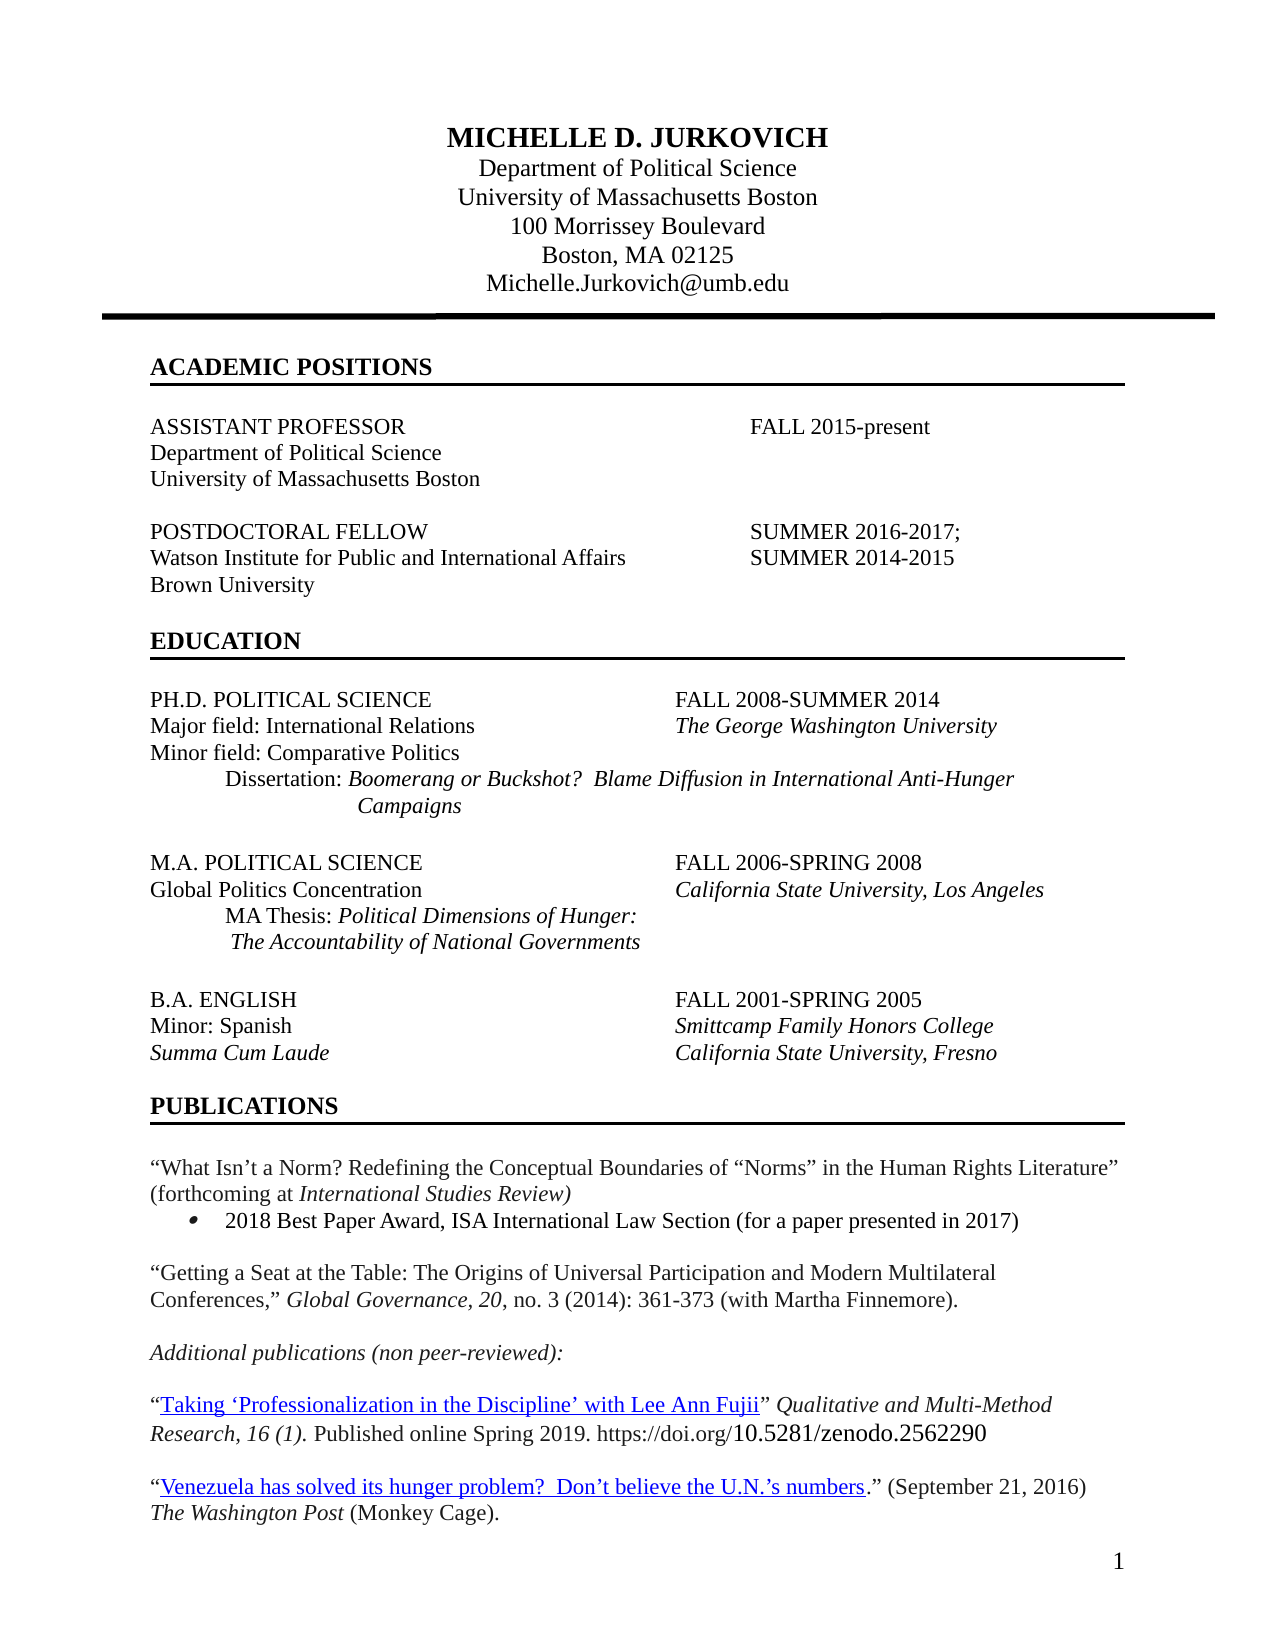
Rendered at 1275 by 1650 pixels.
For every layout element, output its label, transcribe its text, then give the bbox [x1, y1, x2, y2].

text M.A. POLITICAL SCIENCE FALL 2006-SPRING 2008 [150, 849, 1125, 876]
text Watson Institute for Public and International Affairs SUMMER 2014-2015 [150, 544, 1125, 571]
text Major field: International Relations The George Washington University [150, 713, 1125, 739]
text 100 Morrissey Boulevard [150, 211, 1125, 240]
text ACADEMIC POSITIONS [150, 352, 1125, 383]
text POSTDOCTORAL FELLOW SUMMER 2016-2017; [150, 518, 1125, 544]
text “What Isn’t a Norm? Redefining the Conceptual Boundaries of “Norms” in the Human Rights Literature” (forthcoming at International Studies Review) [150, 1154, 1125, 1207]
text “Taking ‘Professionalization in the Discipline’ with Lee Ann Fujii” Qualitative and Multi-Method Research, 16 (1). Published online Spring 2019. https://doi.org/10.5281/zenodo.2562290 [150, 1391, 1125, 1446]
text Boston, MA 02125 [150, 240, 1125, 268]
text Summa Cum Laude California State University, Fresno [150, 1039, 1125, 1065]
text Minor field: Comparative Politics [150, 739, 1125, 765]
text Minor: Spanish Smittcamp Family Honors College [150, 1012, 1125, 1039]
text EDUCATION [150, 626, 1125, 657]
text Michelle.Jurkovich@umb.edu [150, 268, 1125, 297]
text Department of Political Science [150, 153, 1125, 182]
text University of Massachusetts Boston [150, 465, 1125, 492]
text MA Thesis: Political Dimensions of Hunger: [150, 902, 1125, 928]
text ASSISTANT PROFESSOR FALL 2015-present [150, 413, 1125, 439]
text Additional publications (non peer-reviewed): [150, 1338, 1125, 1365]
text Dissertation: Boomerang or Buckshot? Blame Diffusion in International Anti-Hunger [225, 765, 1125, 792]
text Global Politics Concentration California State University, Los Angeles [150, 876, 1125, 902]
text PH.D. POLITICAL SCIENCE FALL 2008-SUMMER 2014 [150, 686, 1125, 713]
text “Getting a Seat at the Table: The Origins of Universal Participation and Modern Multilateral Conferences,” Global Governance, 20, no. 3 (2014): 361-373 (with Martha Finnemore). [150, 1259, 1125, 1312]
text Campaigns [225, 792, 1125, 818]
text “Venezuela has solved its hunger problem? Don’t believe the U.N.’s numbers.” (September 21, 2016) The Washington Post (Monkey Cage). [150, 1473, 1125, 1525]
text University of Massachusetts Boston [150, 182, 1125, 211]
text Department of Political Science [150, 439, 1125, 465]
text The Accountability of National Governments [150, 928, 1125, 955]
subtitle MICHELLE D. JURKOVICH [150, 120, 1125, 153]
text PUBLICATIONS [150, 1091, 1125, 1122]
text B.A. ENGLISH FALL 2001-SPRING 2005 [150, 986, 1125, 1012]
list 2018 Best Paper Award, ISA International Law Section (for a paper presented in 2017) [187, 1207, 1125, 1233]
text Brown University [150, 571, 1125, 597]
